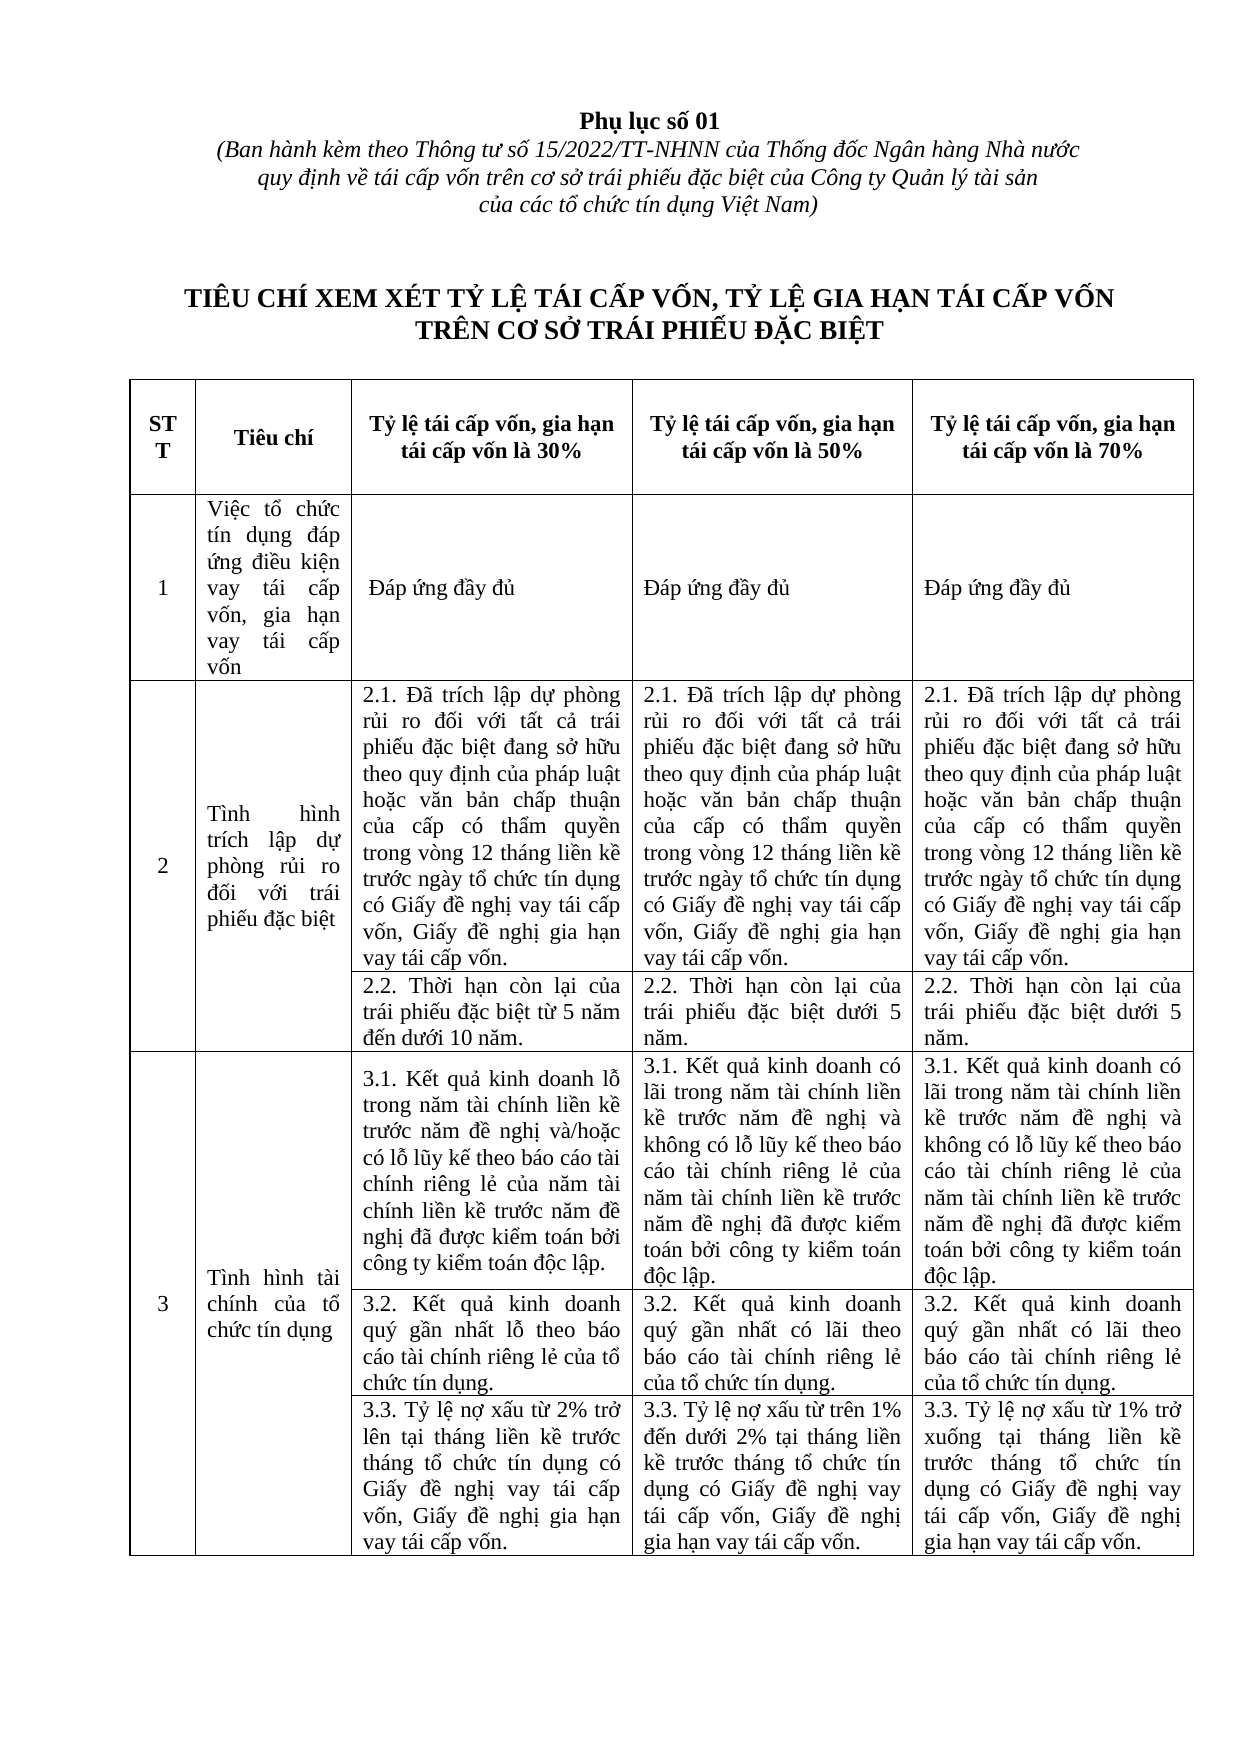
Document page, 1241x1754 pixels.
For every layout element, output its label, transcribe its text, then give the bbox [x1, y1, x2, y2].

table_cell Đáp ứng đầy đủ [633, 495, 912, 680]
table_cell 2.2. Thời hạn còn lại của trái phiếu đặc biệt dưới 5 năm. [913, 972, 1193, 1051]
table_cell 2.1. Đã trích lập dự phòng rủi ro đối với tất cả trái phiếu đặc biệt đang sở hữu theo quy định của pháp luật hoặc văn bản chấp thuận của cấp có thẩm quyền trong vòng 12 tháng liền kề trước ngày tổ chức tín dụng có Giấy đề nghị vay tái cấp vốn, Giấy đề nghị gia hạn vay tái cấp vốn. [633, 681, 912, 971]
table_cell 1 [131, 495, 195, 680]
text quy định về tái cấp vốn trên cơ sở trái phiếu đặc biệt của Công ty Quản lý tài sản [177, 163, 1122, 190]
table_header Tỷ lệ tái cấp vốn, gia hạn tái cấp vốn là 50% [633, 380, 912, 494]
table_cell Tình hình trích lập dự phòng rủi ro đối với trái phiếu đặc biệt [196, 681, 351, 1051]
table_header STT [131, 380, 195, 494]
table_cell 2.2. Thời hạn còn lại của trái phiếu đặc biệt từ 5 năm đến dưới 10 năm. [352, 972, 632, 1051]
table_cell Tình hình tài chính của tổ chức tín dụng [196, 1052, 351, 1554]
table_header Tiêu chí [196, 380, 351, 494]
table_cell 2.1. Đã trích lập dự phòng rủi ro đối với tất cả trái phiếu đặc biệt đang sở hữu theo quy định của pháp luật hoặc văn bản chấp thuận của cấp có thẩm quyền trong vòng 12 tháng liền kề trước ngày tổ chức tín dụng có Giấy đề nghị vay tái cấp vốn, Giấy đề nghị gia hạn vay tái cấp vốn. [913, 681, 1193, 971]
table_cell 3.3. Tỷ lệ nợ xấu từ 1% trở xuống tại tháng liền kề trước tháng tổ chức tín dụng có Giấy đề nghị vay tái cấp vốn, Giấy đề nghị gia hạn vay tái cấp vốn. [913, 1396, 1193, 1554]
table_cell Đáp ứng đầy đủ [352, 495, 632, 680]
table_cell 3.1. Kết quả kinh doanh có lãi trong năm tài chính liền kề trước năm đề nghị và không có lỗ lũy kế theo báo cáo tài chính riêng lẻ của năm tài chính liền kề trước năm đề nghị đã được kiểm toán bởi công ty kiểm toán độc lập. [913, 1052, 1193, 1289]
text (Ban hành kèm theo Thông tư số 15/2022/TT-NHNN của Thống đốc Ngân hàng Nhà nước [177, 135, 1122, 163]
table_cell Đáp ứng đầy đủ [913, 495, 1193, 680]
text của các tổ chức tín dụng Việt Nam) [177, 190, 1122, 218]
table_cell 3.1. Kết quả kinh doanh có lãi trong năm tài chính liền kề trước năm đề nghị và không có lỗ lũy kế theo báo cáo tài chính riêng lẻ của năm tài chính liền kề trước năm đề nghị đã được kiểm toán bởi công ty kiểm toán độc lập. [633, 1052, 912, 1289]
table_header Tỷ lệ tái cấp vốn, gia hạn tái cấp vốn là 70% [913, 380, 1193, 494]
table_cell 3.3. Tỷ lệ nợ xấu từ trên 1% đến dưới 2% tại tháng liền kề trước tháng tổ chức tín dụng có Giấy đề nghị vay tái cấp vốn, Giấy đề nghị gia hạn vay tái cấp vốn. [633, 1396, 912, 1554]
table_cell 2.1. Đã trích lập dự phòng rủi ro đối với tất cả trái phiếu đặc biệt đang sở hữu theo quy định của pháp luật hoặc văn bản chấp thuận của cấp có thẩm quyền trong vòng 12 tháng liền kề trước ngày tổ chức tín dụng có Giấy đề nghị vay tái cấp vốn, Giấy đề nghị gia hạn vay tái cấp vốn. [352, 681, 632, 971]
table_cell 2 [131, 681, 195, 1051]
table_cell 3.3. Tỷ lệ nợ xấu từ 2% trở lên tại tháng liền kề trước tháng tổ chức tín dụng có Giấy đề nghị vay tái cấp vốn, Giấy đề nghị gia hạn vay tái cấp vốn. [352, 1396, 632, 1554]
table_cell 3.2. Kết quả kinh doanh quý gần nhất lỗ theo báo cáo tài chính riêng lẻ của tổ chức tín dụng. [352, 1290, 632, 1395]
table_cell 3 [131, 1052, 195, 1554]
table_cell 2.2. Thời hạn còn lại của trái phiếu đặc biệt dưới 5 năm. [633, 972, 912, 1051]
table_header Tỷ lệ tái cấp vốn, gia hạn tái cấp vốn là 30% [352, 380, 632, 494]
table_cell 3.1. Kết quả kinh doanh lỗ trong năm tài chính liền kề trước năm đề nghị và/hoặc có lỗ lũy kế theo báo cáo tài chính riêng lẻ của năm tài chính liền kề trước năm đề nghị đã được kiểm toán bởi công ty kiểm toán độc lập. [352, 1052, 632, 1289]
table_cell 3.2. Kết quả kinh doanh quý gần nhất có lãi theo báo cáo tài chính riêng lẻ của tổ chức tín dụng. [633, 1290, 912, 1395]
table_cell Việc tổ chức tín dụng đáp ứng điều kiện vay tái cấp vốn, gia hạn vay tái cấp vốn [196, 495, 351, 680]
text TIÊU CHÍ XEM XÉT TỶ LỆ TÁI CẤP VỐN, TỶ LỆ GIA HẠN TÁI CẤP VỐN TRÊN CƠ SỞ TRÁI PHIẾU ĐẶC BIỆT [177, 283, 1122, 345]
table_cell 3.2. Kết quả kinh doanh quý gần nhất có lãi theo báo cáo tài chính riêng lẻ của tổ chức tín dụng. [913, 1290, 1193, 1395]
text Phụ lục số 01 [177, 106, 1122, 135]
